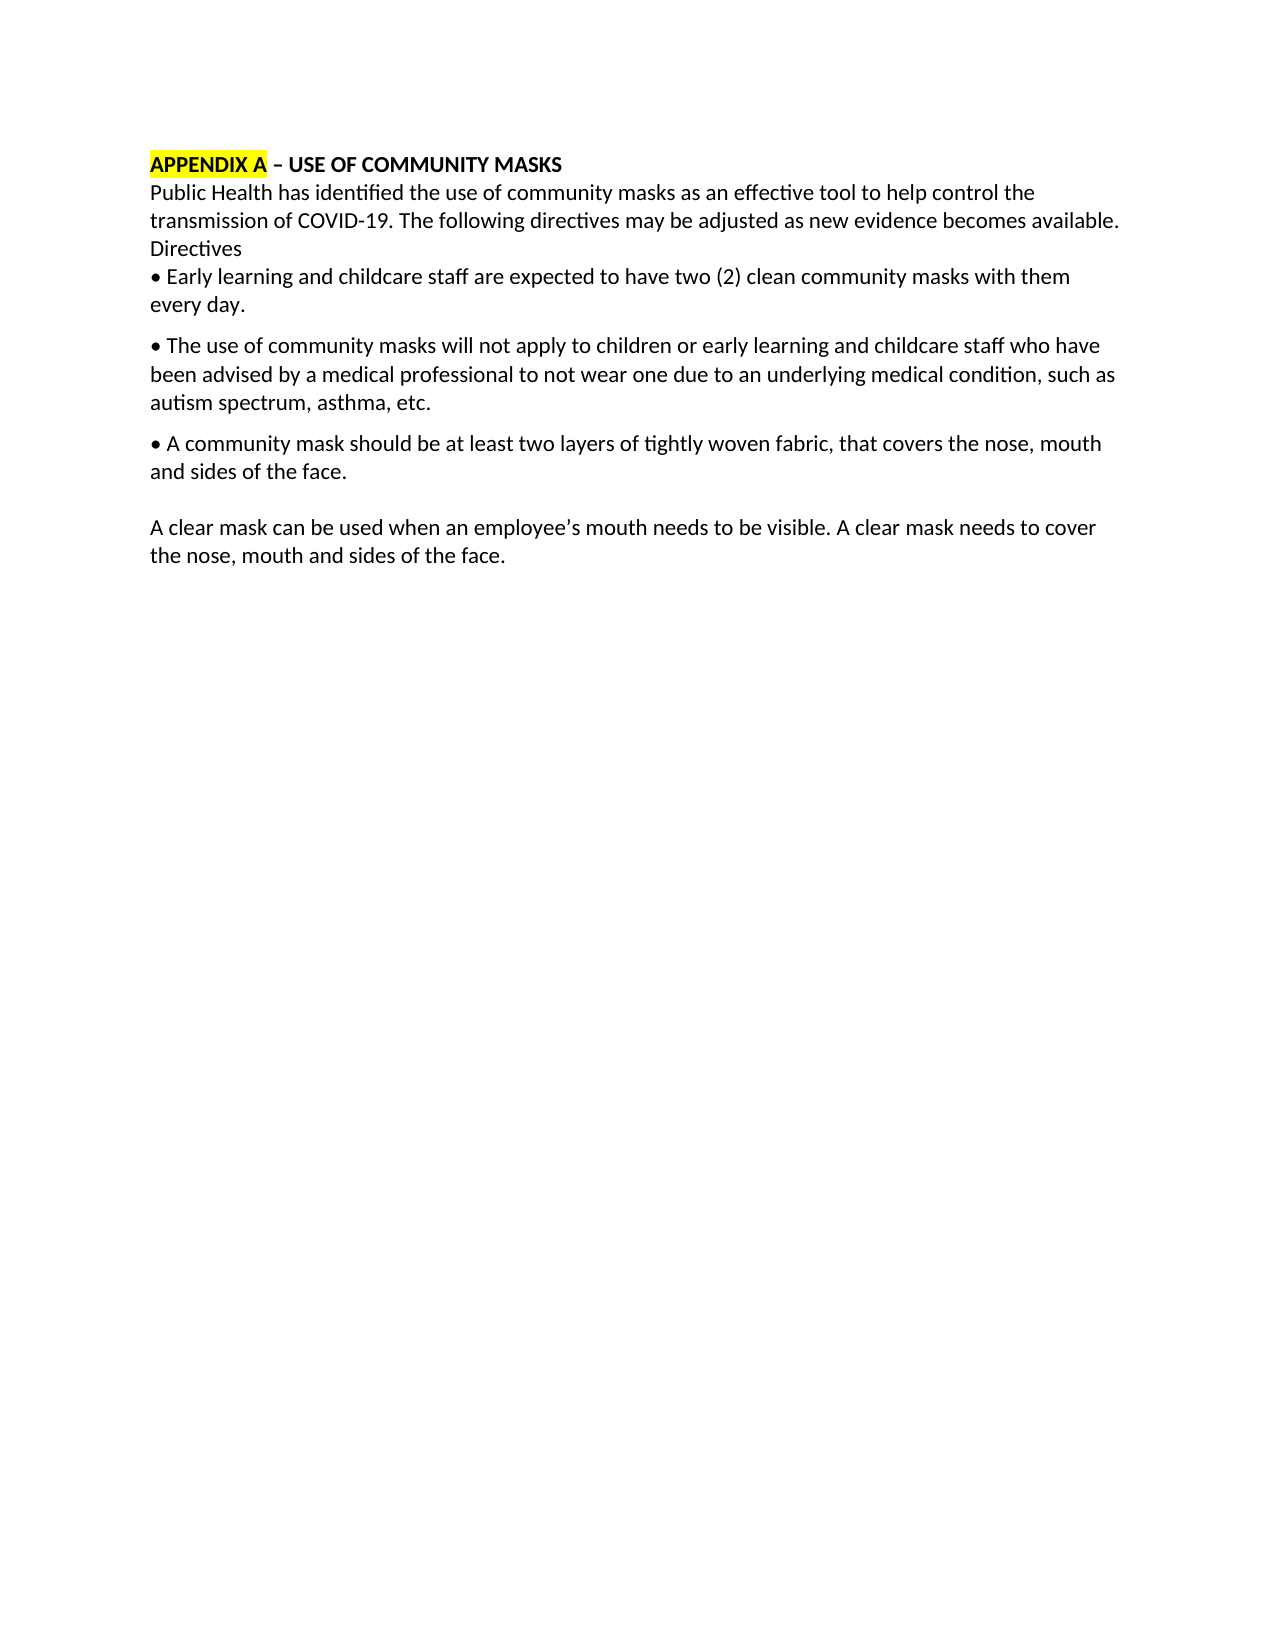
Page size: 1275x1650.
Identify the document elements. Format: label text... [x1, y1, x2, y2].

text • Early learning and childcare staff are expected to have two (2) clean community masks with them every day. [150, 262, 1125, 318]
text Public Health has identified the use of community masks as an effective tool to help control the transmission of COVID-19. The following directives may be adjusted as new evidence becomes available. [150, 178, 1125, 234]
text A clear mask can be used when an employee’s mouth needs to be visible. A clear mask needs to cover the nose, mouth and sides of the face. [150, 513, 1125, 569]
text • A community mask should be at least two layers of tightly woven fabric, that covers the nose, mouth and sides of the face. [150, 429, 1125, 485]
text Directives [150, 234, 1125, 262]
text APPENDIX A – USE OF COMMUNITY MASKS [267, 150, 1125, 178]
text • The use of community masks will not apply to children or early learning and childcare staff who have been advised by a medical professional to not wear one due to an underlying medical condition, such as autism spectrum, asthma, etc. [150, 332, 1125, 416]
